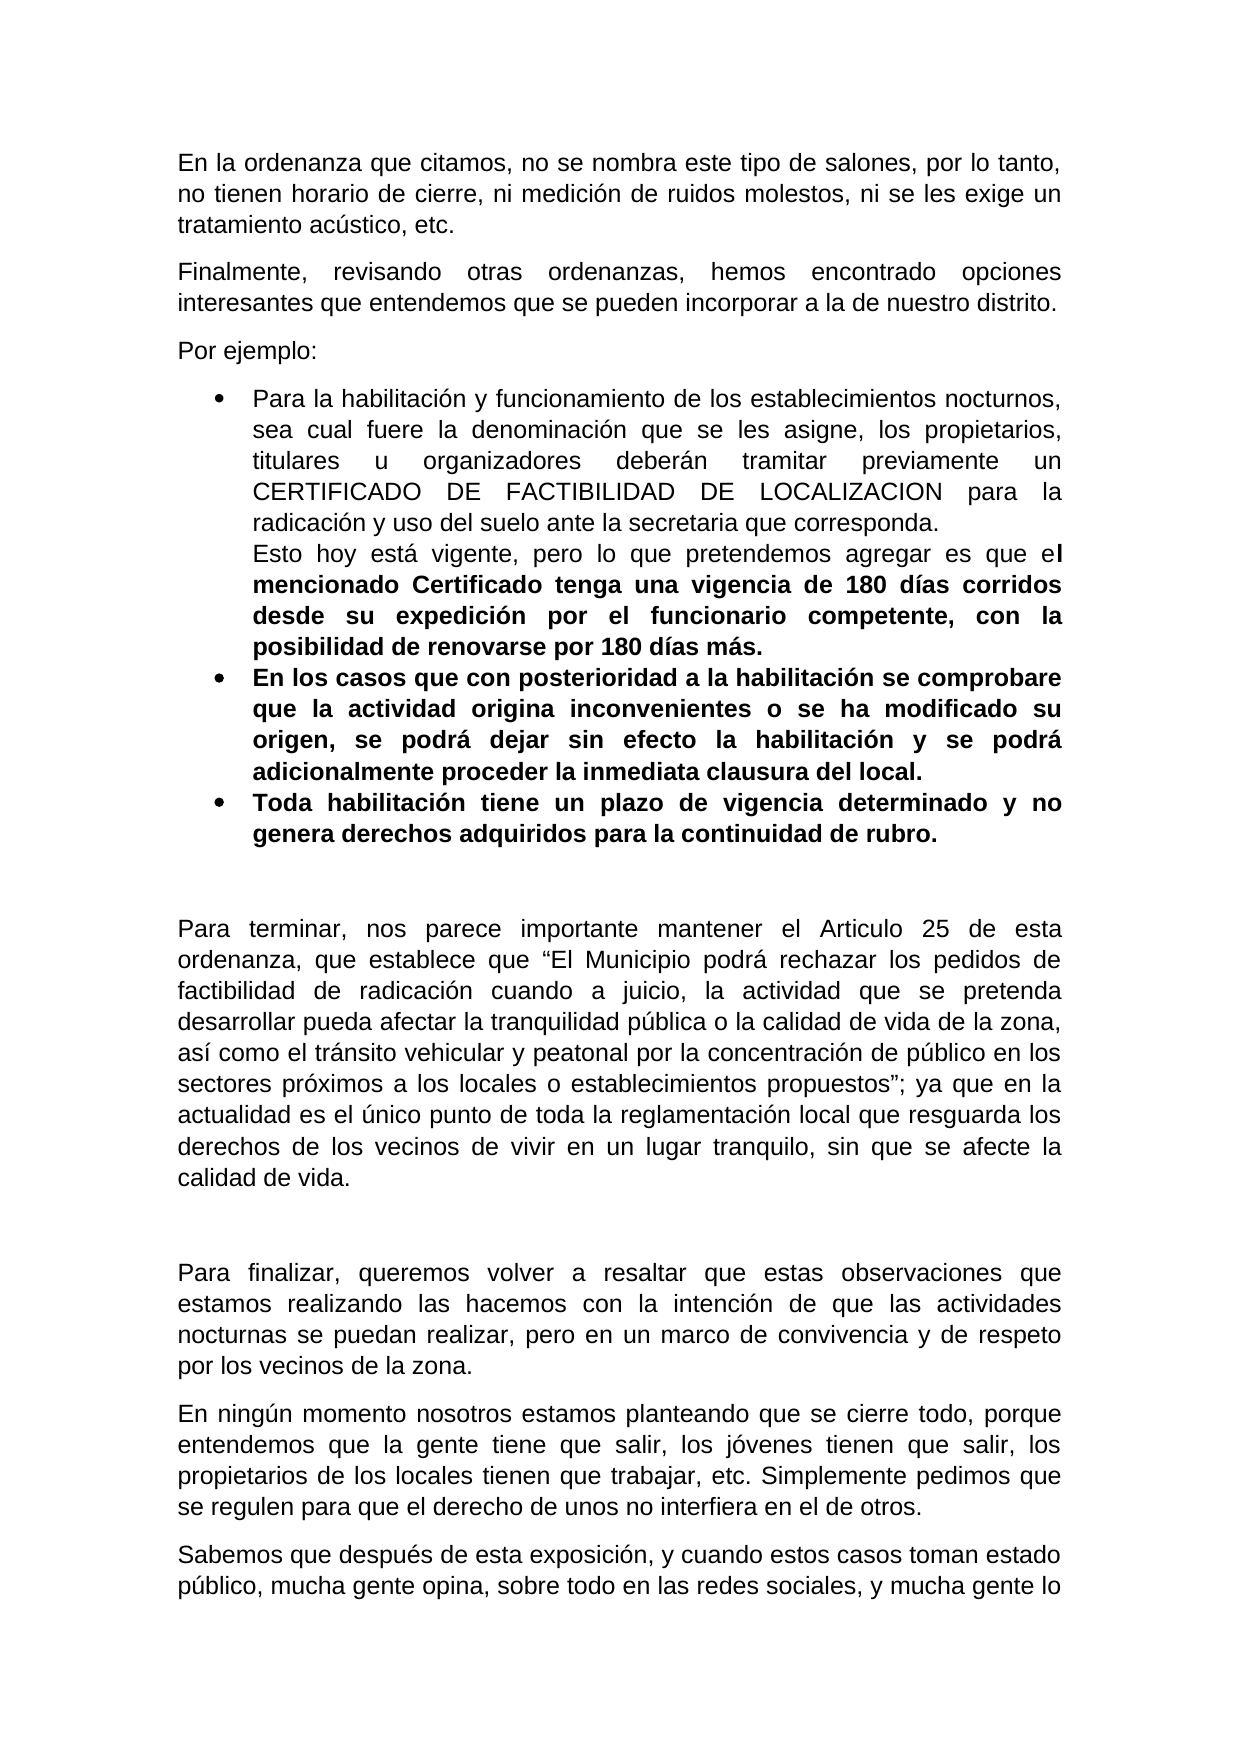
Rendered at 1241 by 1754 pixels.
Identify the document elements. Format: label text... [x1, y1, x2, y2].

list Esto hoy está vigente, pero lo que pretendemos agregar es que el mencionado Certificado tenga una vigencia de 180 días corridos desde su expedición por el funcionario competente, con la posibilidad de renovarse por 180 días más. [252, 539, 1063, 661]
text Por ejemplo: [177, 336, 1063, 365]
text Finalmente, revisando otras ordenanzas, hemos encontrado opciones interesantes que entendemos que se pueden incorporar a la de nuestro distrito. [177, 257, 1063, 317]
text En ningún momento nosotros estamos planteando que se cierre todo, porque entendemos que la gente tiene que salir, los jóvenes tienen que salir, los propietarios de los locales tienen que trabajar, etc. Simplemente pedimos que se regulen para que el derecho de unos no interfiera en el de otros. [177, 1399, 1063, 1521]
list En los casos que con posterioridad a la habilitación se comprobare que la actividad origina inconvenientes o se ha modificado su origen, se podrá dejar sin efecto la habilitación y se podrá adicionalmente proceder la inmediata clausura del local. [215, 663, 1063, 785]
text Para finalizar, queremos volver a resaltar que estas observaciones que estamos realizando las hacemos con la intención de que las actividades nocturnas se puedan realizar, pero en un marco de convivencia y de respeto por los vecinos de la zona. [177, 1258, 1063, 1380]
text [177, 1539, 1063, 1599]
list Toda habilitación tiene un plazo de vigencia determinado y no genera derechos adquiridos para la continuidad de rubro. [215, 788, 1063, 847]
text En la ordenanza que citamos, no se nombra este tipo de salones, por lo tanto, no tienen horario de cierre, ni medición de ruidos molestos, ni se les exige un tratamiento acústico, etc. [177, 148, 1063, 238]
list Para la habilitación y funcionamiento de los establecimientos nocturnos, sea cual fuere la denominación que se les asigne, los propietarios, titulares u organizadores deberán tramitar previamente un CERTIFICADO DE FACTIBILIDAD DE LOCALIZACION para la radicación y uso del suelo ante la secretaria que corresponda. [215, 384, 1063, 537]
text Para terminar, nos parece importante mantener el Articulo 25 de esta ordenanza, que establece que “El Municipio podrá rechazar los pedidos de factibilidad de radicación cuando a juicio, la actividad que se pretenda desarrollar pueda afectar la tranquilidad pública o la calidad de vida de la zona, así como el tránsito vehicular y peatonal por la concentración de público en los sectores próximos a los locales o establecimientos propuestos”; ya que en la actualidad es el único punto de toda la reglamentación local que resguarda los derechos de los vecinos de vivir en un lugar tranquilo, sin que se afecte la calidad de vida. [177, 914, 1063, 1191]
